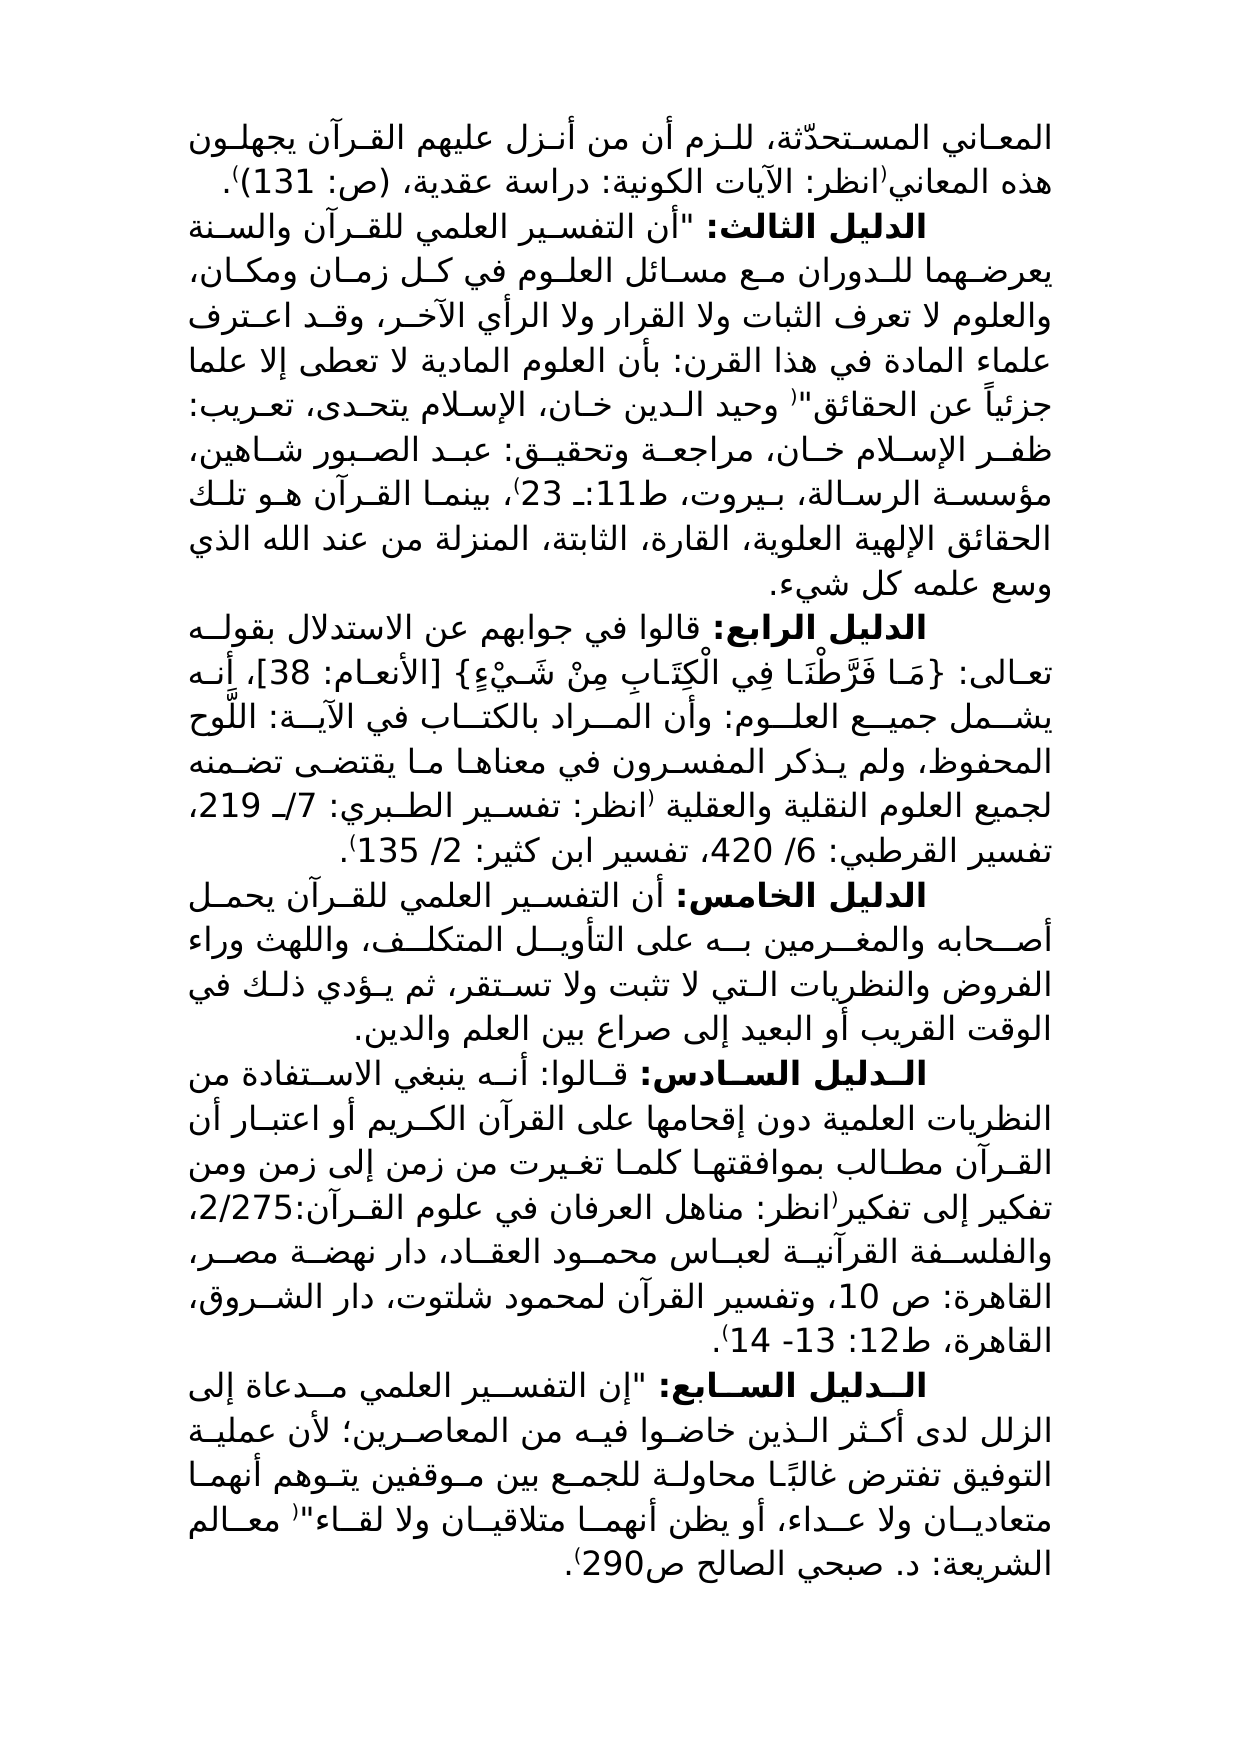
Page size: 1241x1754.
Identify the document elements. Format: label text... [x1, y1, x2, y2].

text الدليل الرابع: قالوا في جوابهم عن الاستدلال بقوله تعالى: {مَا فَرَّطْنَا فِي الْكِتَابِ مِنْ شَيْءٍ} [الأنعام: 38]، أنه يشمل جميع العلوم: وأن المراد بالكتاب في الآية: اللَّوح المحفوظ، ولم يذكر المفسرون في معناها ما يقتضى تضمنه لجميع العلوم النقلية والعقلية (انظر: تفسير الطبري: 7/ 219، تفسير القرطبي: 6/ 420، تفسير ابن كثير: 2/ 135). [187, 608, 1053, 870]
text الدليل السابع: "إن التفسير العلمي مدعاة إلى الزلل لدى أكثر الذين خاضوا فيه من المعاصرين؛ لأن عملية التوفيق تفترض غالبًا محاولة للجمع بين موقفين يتوهم أنهما متعاديان ولا عداء، أو يظن أنهما متلاقيان ولا لقاء"( معالم الشريعة: د. صبحي الصالح ص290). [187, 1366, 1053, 1584]
text الدليل السادس: قالوا: أنه ينبغي الاستفادة من النظريات العلمية دون إقحامها على القرآن الكريم أو اعتبار أن القرآن مطالب بموافقتها كلما تغيرت من زمن إلى زمن ومن تفكير إلى تفكير(انظر: مناهل العرفان في علوم القرآن:2/275، والفلسفة القرآنية لعباس محمود العقاد، دار نهضة مصر، القاهرة: ص 10، وتفسير القرآن لمحمود شلتوت، دار الشروق، القاهرة، ط12: 13- 14). [187, 1054, 1053, 1361]
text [187, 118, 1053, 202]
text الدليل الخامس: أن التفسير العلمي للقرآن يحمل أصحابه والمغرمين به على التأويل المتكلف، واللهث وراء الفروض والنظريات التي لا تثبت ولا تستقر، ثم يؤدي ذلك في الوقت القريب أو البعيد إلى صراع بين العلم والدين. [187, 876, 1053, 1049]
text الدليل الثالث: "أن التفسير العلمي للقرآن والسنة يعرضهما للدوران مع مسائل العلوم في كل زمان ومكان، والعلوم لا تعرف الثبات ولا القرار ولا الرأي الآخر، وقد اعترف علماء المادة في هذا القرن: بأن العلوم المادية لا تعطى إلا علما جزئياً عن الحقائق"( وحيد الدين خان، الإسلام يتحدى، تعريب: ظفر الإسلام خان، مراجعة وتحقيق: عبد الصبور شاهين، مؤسسة الرسالة، بيروت، ط11: 23)، بينما القرآن هو تلك الحقائق الإلهية العلوية، القارة، الثابتة، المنزلة من عند الله الذي وسع علمه كل شيء. [187, 207, 1053, 603]
